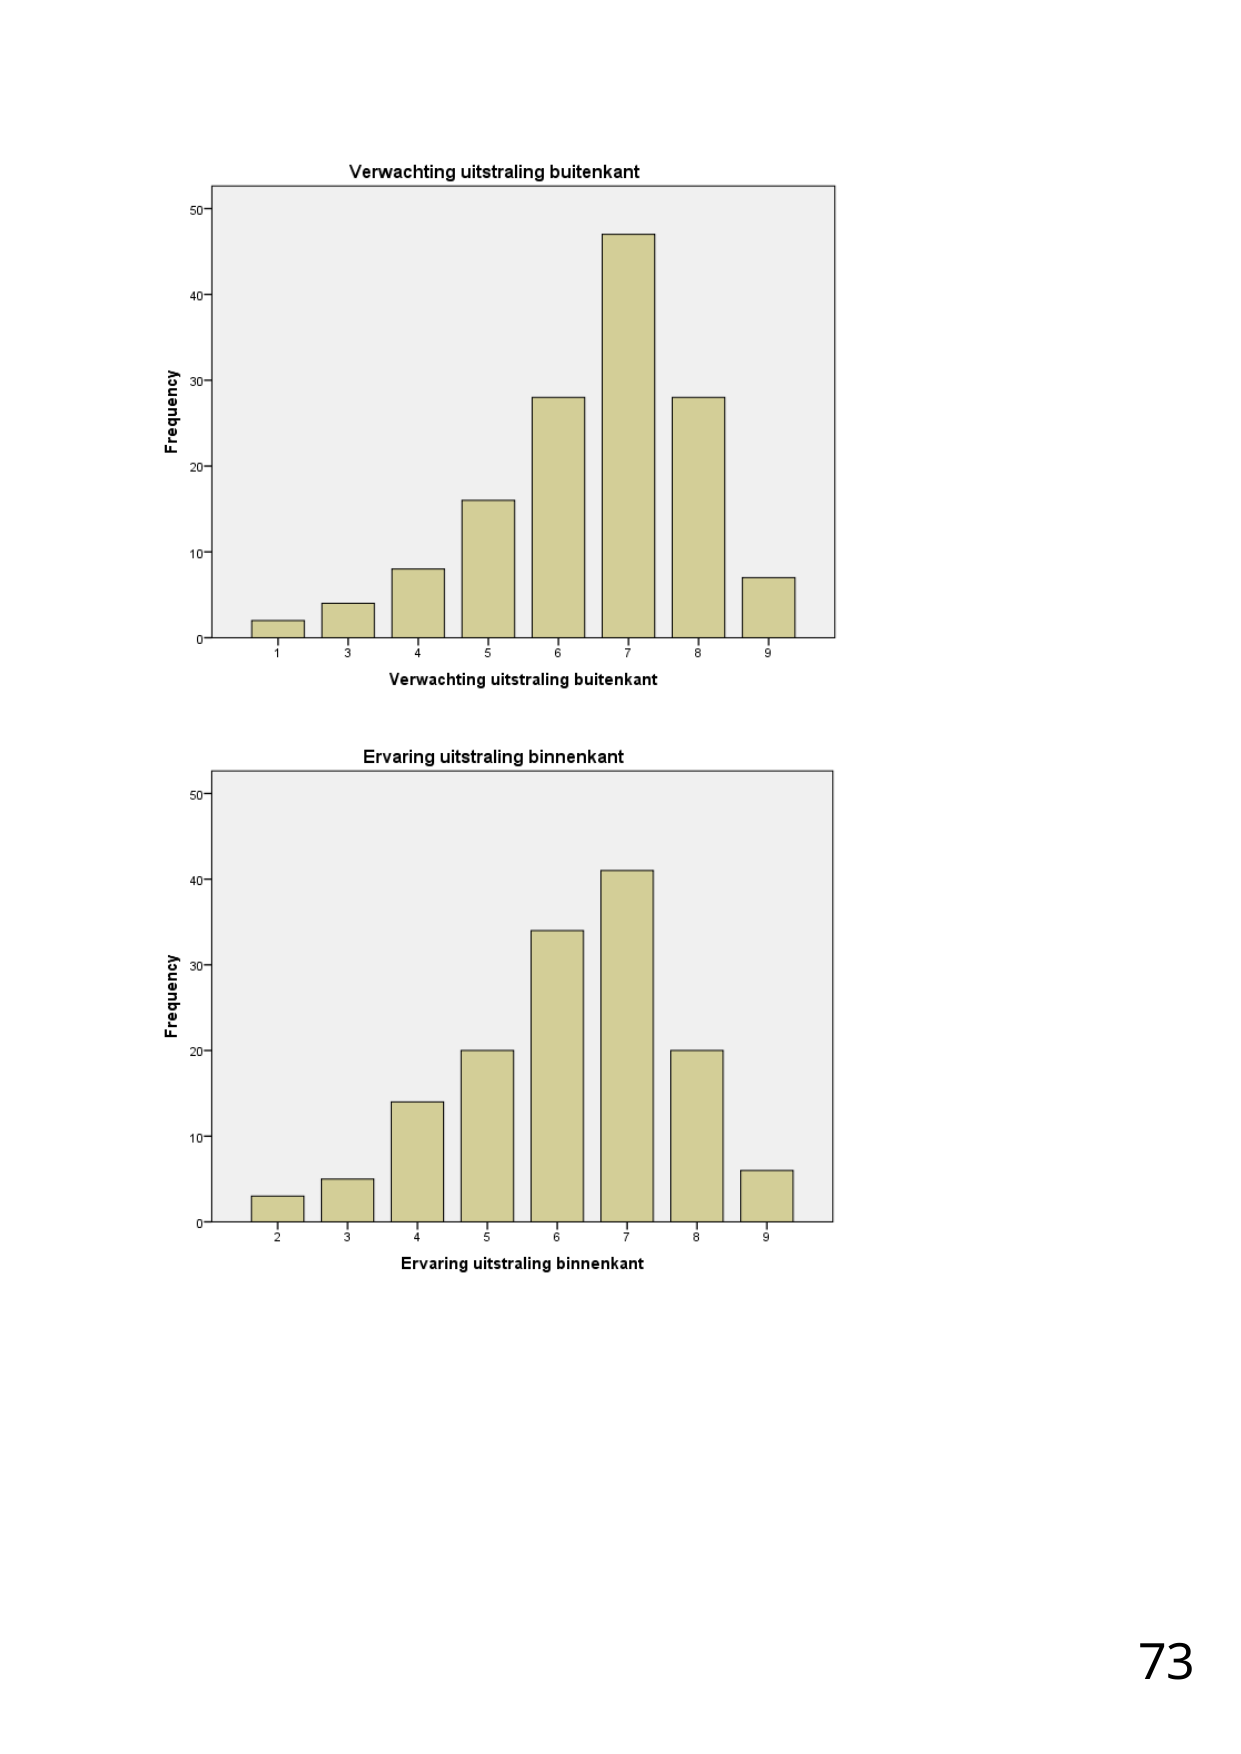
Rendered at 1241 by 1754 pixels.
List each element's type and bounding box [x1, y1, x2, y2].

picture [147, 732, 841, 1288]
picture [147, 147, 843, 704]
